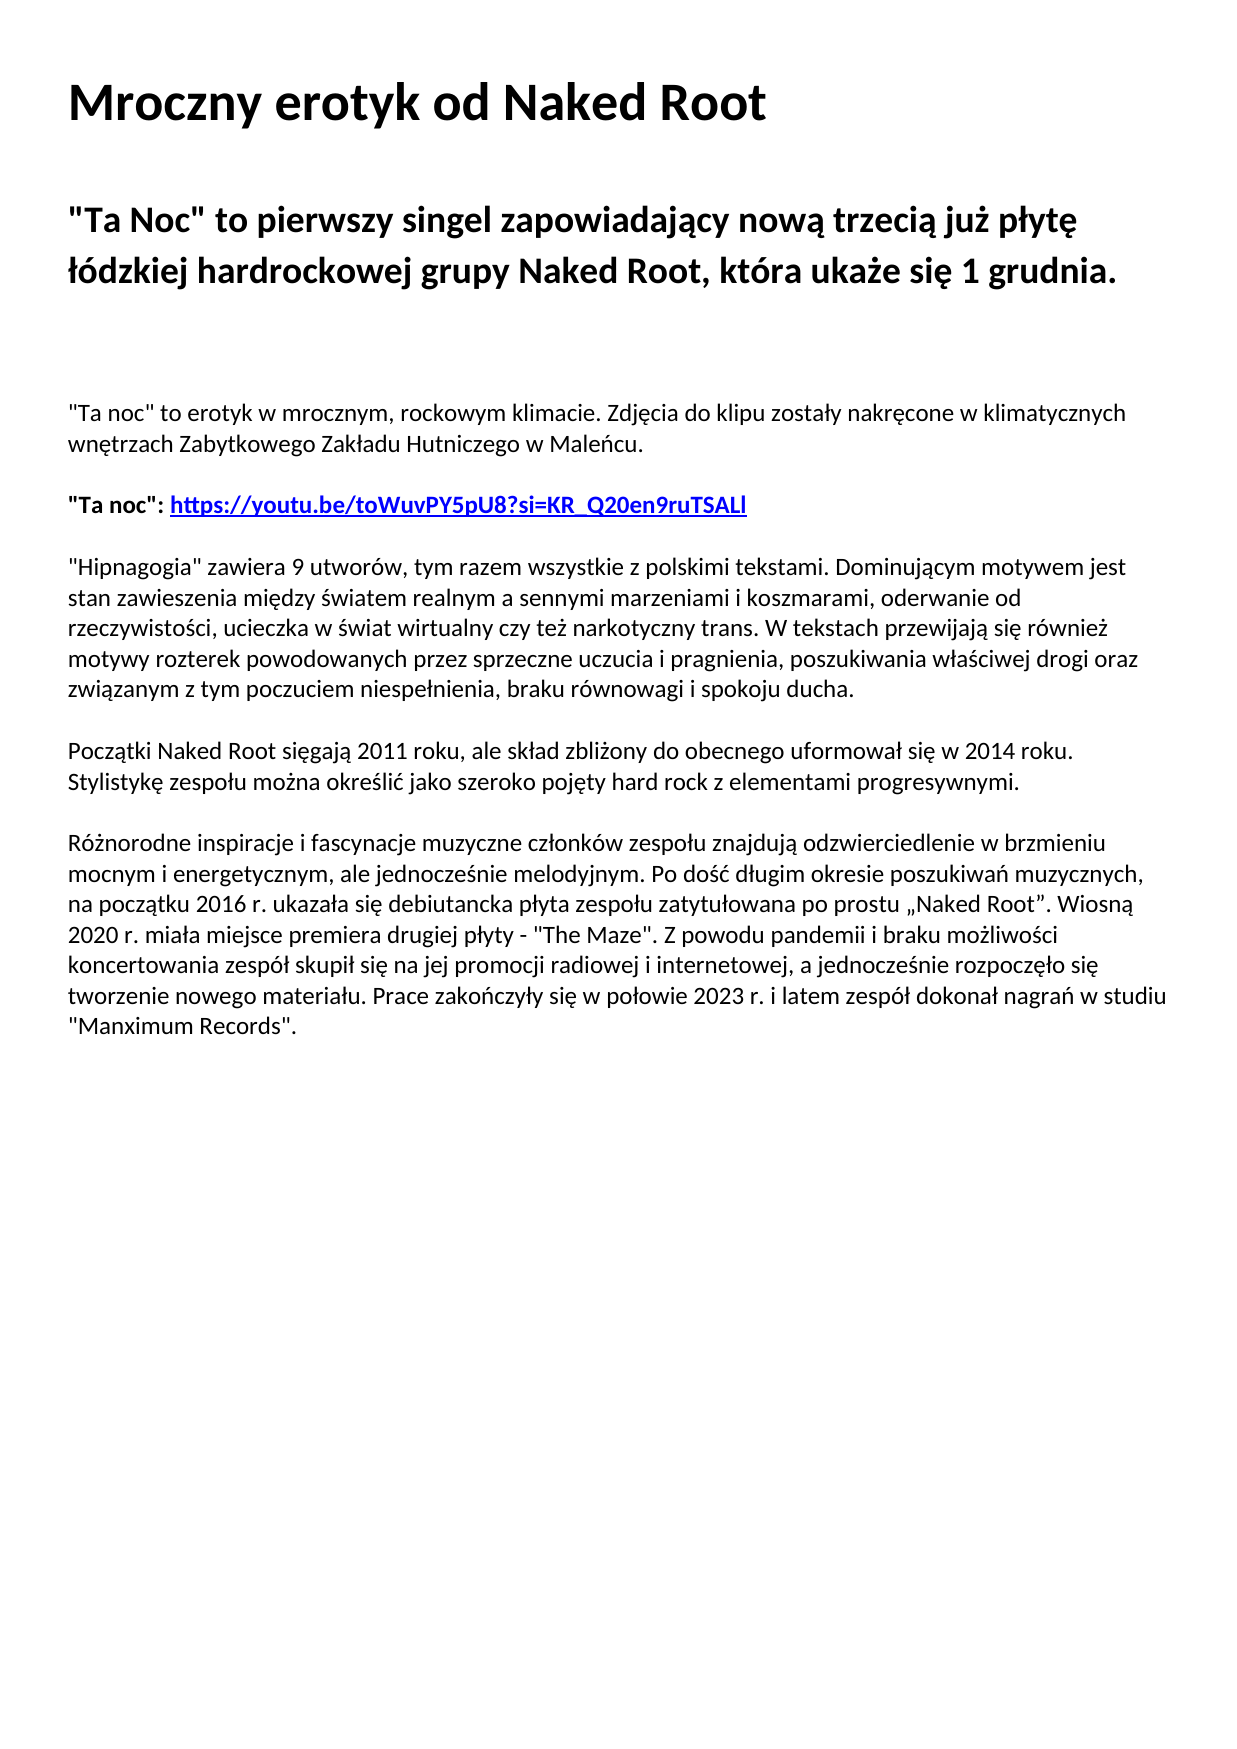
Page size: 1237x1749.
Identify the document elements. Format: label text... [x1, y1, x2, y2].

text "Ta noc" to erotyk w mrocznym, rockowym klimacie. Zdjęcia do klipu zostały nakręcone w klimatycznych wnętrzach Zabytkowego Zakładu Hutniczego w Maleńcu. [68, 397, 1169, 458]
text "Hipnagogia" zawiera 9 utworów, tym razem wszystkie z polskimi tekstami. Dominującym motywem jest stan zawieszenia między światem realnym a sennymi marzeniami i koszmarami, oderwanie od rzeczywistości, ucieczka w świat wirtualny czy też narkotyczny trans. W tekstach przewijają się również motywy rozterek powodowanych przez sprzeczne uczucia i pragnienia, poszukiwania właściwej drogi oraz związanym z tym poczuciem niespełnienia, braku równowagi i spokoju ducha. [68, 551, 1169, 704]
text Mroczny erotyk od Naked Root [68, 68, 1169, 134]
text Początki Naked Root sięgają 2011 roku, ale skład zbliżony do obecnego uformował się w 2014 roku. Stylistykę zespołu można określić jako szeroko pojęty hard rock z elementami progresywnymi. [68, 735, 1169, 796]
text Różnorodne inspiracje i fascynacje muzyczne członków zespołu znajdują odzwierciedlenie w brzmieniu mocnym i energetycznym, ale jednocześnie melodyjnym. Po dość długim okresie poszukiwań muzycznych, na początku 2016 r. ukazała się debiutancka płyta zespołu zatytułowana po prostu „Naked Root”. Wiosną 2020 r. miała miejsce premiera drugiej płyty - "The Maze". Z powodu pandemii i braku możliwości koncertowania zespół skupił się na jej promocji radiowej i internetowej, a jednocześnie rozpoczęło się tworzenie nowego materiału. Prace zakończyły się w połowie 2023 r. i latem zespół dokonał nagrań w studiu "Manximum Records". [68, 827, 1169, 1041]
text "Ta noc": https://youtu.be/toWuvPY5pU8?si=KR_Q20en9ruTSALl [68, 489, 1169, 520]
text "Ta Noc" to pierwszy singel zapowiadający nową trzecią już płytę łódzkiej hardrockowej grupy Naked Root, która ukaże się 1 grudnia. [68, 196, 1169, 293]
